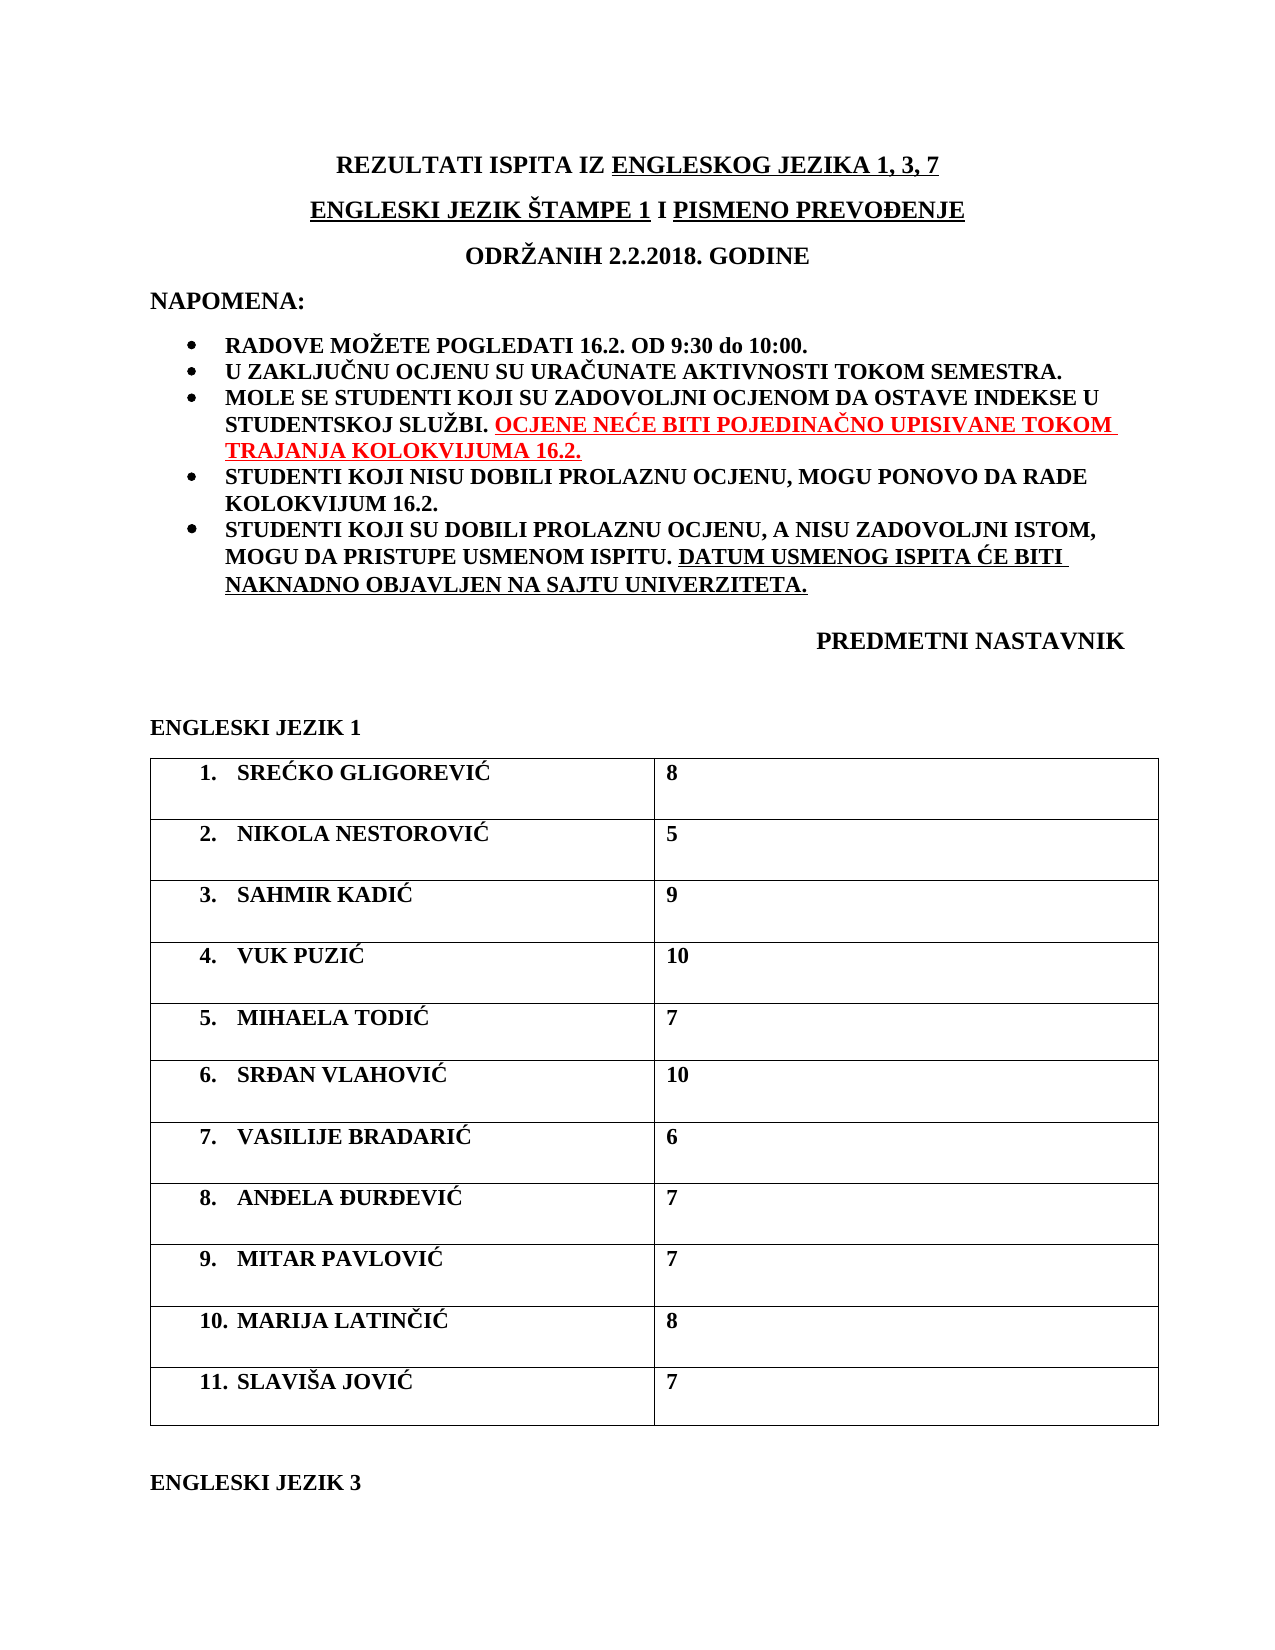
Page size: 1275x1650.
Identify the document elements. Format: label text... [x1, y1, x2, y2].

table_cell VUK PUZIĆ [151, 943, 654, 1003]
table_cell VASILIJE BRADARIĆ [151, 1123, 654, 1183]
list U ZAKLJUČNU OCJENU SU URAČUNATE AKTIVNOSTI TOKOM SEMESTRA. [187, 358, 1125, 384]
table_cell 7 [655, 1004, 1158, 1060]
list STUDENTI KOJI SU DOBILI PROLAZNU OCJENU, A NISU ZADOVOLJNI ISTOM, MOGU DA PRISTUPE USMENOM ISPITU. DATUM USMENOG ISPITA ĆE BITI NAKNADNO OBJAVLJEN NA SAJTU UNIVERZITETA. [187, 516, 1125, 626]
text NAPOMENA: [150, 286, 1125, 315]
table_header 8 [655, 759, 1158, 819]
table_cell 10 [655, 1061, 1158, 1122]
text REZULTATI ISPITA IZ ENGLESKOG JEZIKA 1, 3, 7 [150, 150, 1125, 179]
table_cell SAHMIR KADIĆ [151, 881, 654, 942]
text ENGLESKI JEZIK ŠTAMPE 1 I PISMENO PREVOĐENJE [150, 195, 1125, 224]
text ENGLESKI JEZIK 3 [150, 1468, 1125, 1495]
table_cell ANĐELA ĐURĐEVIĆ [151, 1184, 654, 1244]
table_cell NIKOLA NESTOROVIĆ [151, 820, 654, 880]
table_cell 8 [655, 1307, 1158, 1367]
table_cell 7 [655, 1245, 1158, 1306]
table_cell MITAR PAVLOVIĆ [151, 1245, 654, 1306]
table_cell 7 [655, 1368, 1158, 1424]
text ENGLESKI JEZIK 1 [150, 714, 1125, 741]
table_cell SLAVIŠA JOVIĆ [151, 1368, 654, 1424]
table_cell 6 [655, 1123, 1158, 1183]
table_cell 10 [655, 943, 1158, 1003]
table_cell 5 [655, 820, 1158, 880]
table_cell MARIJA LATINČIĆ [151, 1307, 654, 1367]
table_cell SRĐAN VLAHOVIĆ [151, 1061, 654, 1122]
list RADOVE MOŽETE POGLEDATI 16.2. OD 9:30 do 10:00. [187, 332, 1125, 358]
list STUDENTI KOJI NISU DOBILI PROLAZNU OCJENU, MOGU PONOVO DA RADE KOLOKVIJUM 16.2. [187, 463, 1125, 516]
list PREDMETNI NASTAVNIK [225, 626, 1125, 655]
text ODRŽANIH 2.2.2018. GODINE [150, 241, 1125, 269]
table_header SREĆKO GLIGOREVIĆ [151, 759, 654, 819]
table_cell MIHAELA TODIĆ [151, 1004, 654, 1060]
list MOLE SE STUDENTI KOJI SU ZADOVOLJNI OCJENOM DA OSTAVE INDEKSE U STUDENTSKOJ SLUŽBI. OCJENE NEĆE BITI POJEDINAČNO UPISIVANE TOKOM TRAJANJA KOLOKVIJUMA 16.2. [187, 384, 1125, 463]
table_cell 9 [655, 881, 1158, 942]
table_cell 7 [655, 1184, 1158, 1244]
